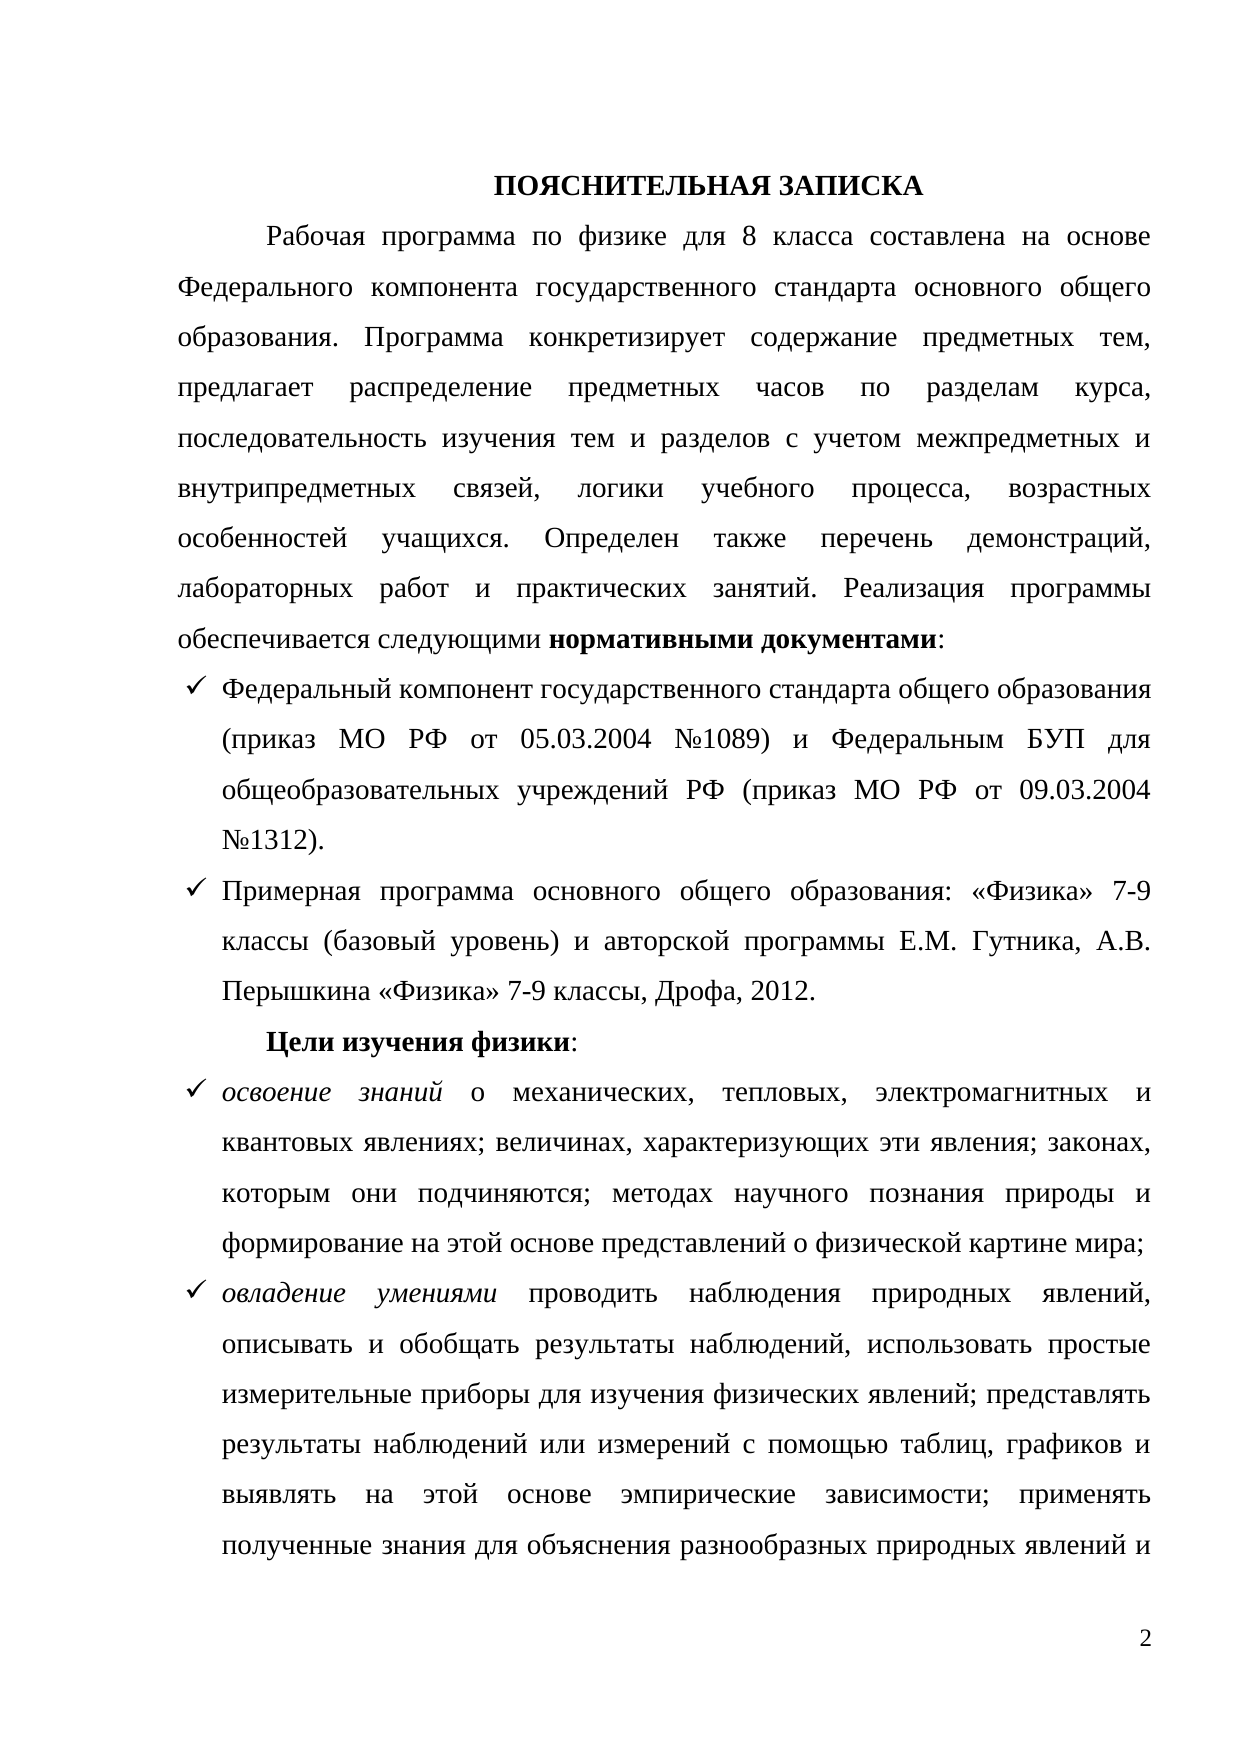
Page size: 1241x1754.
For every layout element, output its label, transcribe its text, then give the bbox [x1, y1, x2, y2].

list Федеральный компонент государственного стандарта общего образования (приказ МО РФ от 05.03.2004 №1089) и Федеральным БУП для общеобразовательных учреждений РФ (приказ МО РФ от 09.03.2004 №1312). [184, 671, 1152, 856]
list Примерная программа основного общего образования: «Физика» 7-9 классы (базовый уровень) и авторской программы Е.М. Гутника, А.В. Перышкина «Физика» 7-9 классы, Дрофа, 2012. [184, 873, 1152, 1007]
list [184, 1275, 1152, 1561]
list освоение знаний о механических, тепловых, электромагнитных и квантовых явлениях; величинах, характеризующих эти явления; законах, которым они подчиняются; методах научного познания природы и формирование на этой основе представлений о физической картине мира; [184, 1074, 1152, 1258]
text Рабочая программа по физике для 8 класса составлена на основе Федерального компонента государственного стандарта основного общего образования. Программа конкретизирует содержание предметных тем, предлагает распределение предметных часов по разделам курса, последовательность изучения тем и разделов с учетом межпредметных и внутрипредметных связей, логики учебного процесса, возрастных особенностей учащихся. Определен также перечень демонстраций, лабораторных работ и практических занятий. Реализация программы обеспечивается следующими нормативными документами: [177, 218, 1152, 654]
text Цели изучения физики: [177, 1024, 1152, 1057]
text ПОЯСНИТЕЛЬНАЯ ЗАПИСКА [177, 168, 1152, 202]
